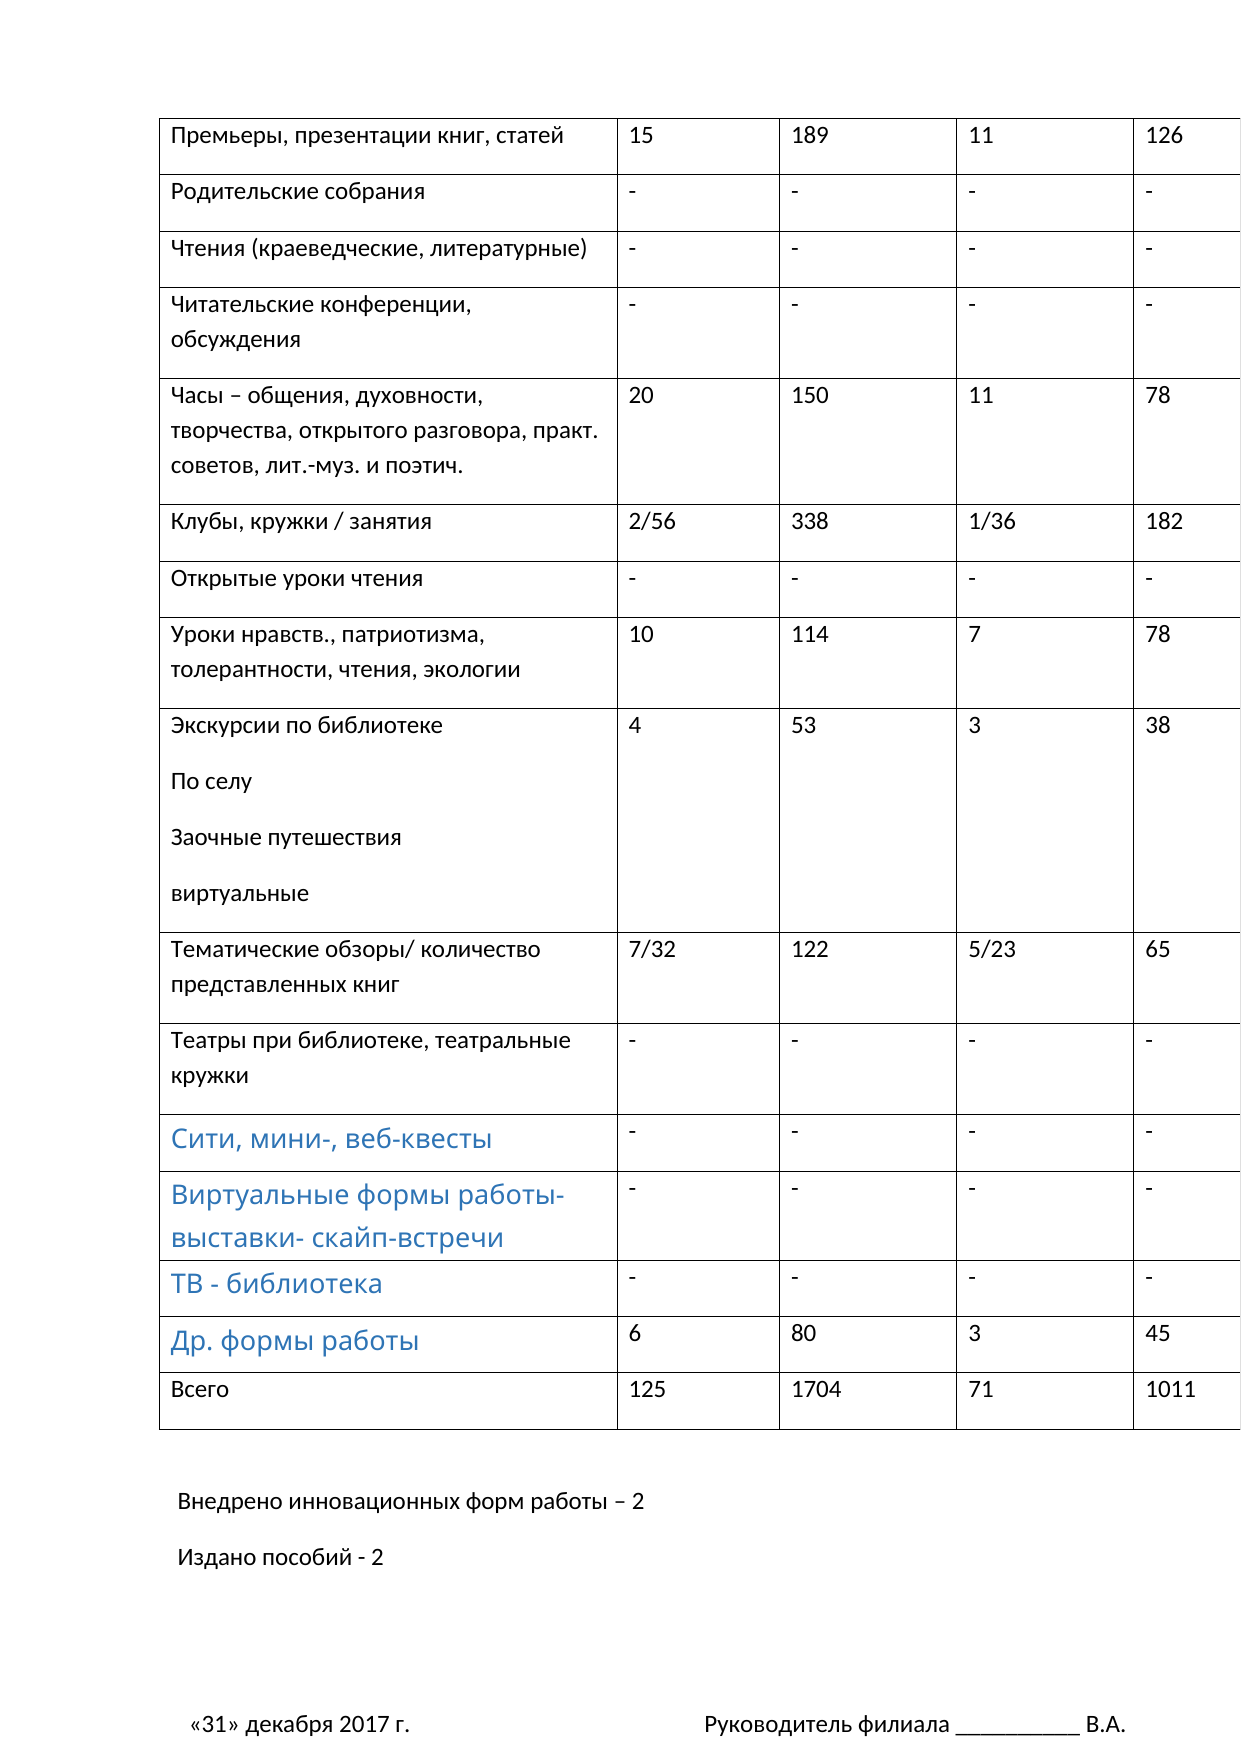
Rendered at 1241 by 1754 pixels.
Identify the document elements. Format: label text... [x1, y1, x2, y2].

table_cell - [780, 1261, 956, 1316]
table_cell Читательские конференции, обсуждения [160, 288, 617, 378]
table_cell - [957, 1172, 1133, 1260]
table_cell 150 [780, 379, 956, 504]
table_cell Всего [160, 1373, 617, 1428]
table_cell - [618, 232, 779, 287]
table_cell Театры при библиотеке, театральные кружки [160, 1024, 617, 1114]
table_cell - [1134, 1024, 1240, 1114]
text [177, 1709, 1152, 1739]
table_cell 125 [618, 1373, 779, 1428]
table_cell - [780, 1172, 956, 1260]
table_cell 78 [1134, 618, 1240, 708]
table_cell - [618, 175, 779, 231]
table_cell 182 [1134, 505, 1240, 561]
table_cell - [780, 562, 956, 617]
table_cell - [1134, 232, 1240, 287]
table_cell - [618, 288, 779, 378]
table_cell 3 [957, 709, 1133, 932]
table_cell 65 [1134, 933, 1240, 1023]
table_cell Клубы, кружки / занятия [160, 505, 617, 561]
table_cell - [957, 1024, 1133, 1114]
table_cell 4 [618, 709, 779, 932]
table_cell Уроки нравств., патриотизма, толерантности, чтения, экологии [160, 618, 617, 708]
table_cell 1/36 [957, 505, 1133, 561]
table_cell - [780, 232, 956, 287]
table_cell - [1134, 1115, 1240, 1171]
table_cell - [780, 175, 956, 231]
table_cell 7 [957, 618, 1133, 708]
table_cell - [618, 1261, 779, 1316]
table_cell 1011 [1134, 1373, 1240, 1428]
table_cell 20 [618, 379, 779, 504]
table_cell - [1134, 1261, 1240, 1316]
table_cell - [957, 562, 1133, 617]
table_cell 189 [780, 119, 956, 174]
table_cell - [1134, 1172, 1240, 1260]
table_cell 11 [957, 119, 1133, 174]
table_cell 45 [1134, 1317, 1240, 1372]
table_cell 114 [780, 618, 956, 708]
table_cell 38 [1134, 709, 1240, 932]
table_cell Сити, мини-, веб-квесты [160, 1115, 617, 1171]
table_cell - [780, 288, 956, 378]
table_cell Чтения (краеведческие, литературные) [160, 232, 617, 287]
table_cell Премьеры, презентации книг, статей [160, 119, 617, 174]
table_cell - [618, 562, 779, 617]
table_cell Тематические обзоры/ количество представленных книг [160, 933, 617, 1023]
table_cell Др. формы работы [160, 1317, 617, 1372]
table_cell - [618, 1172, 779, 1260]
table_cell 2/56 [618, 505, 779, 561]
table_cell - [1134, 288, 1240, 378]
table_cell - [957, 1115, 1133, 1171]
table_cell 126 [1134, 119, 1240, 174]
table_cell 6 [618, 1317, 779, 1372]
table_cell 71 [957, 1373, 1133, 1428]
table_cell - [957, 288, 1133, 378]
table_cell 80 [780, 1317, 956, 1372]
table_cell 10 [618, 618, 779, 708]
table_cell - [1134, 562, 1240, 617]
table_cell 1704 [780, 1373, 956, 1428]
table_cell 53 [780, 709, 956, 932]
table_cell - [1134, 175, 1240, 231]
table_cell Открытые уроки чтения [160, 562, 617, 617]
table_cell Часы – общения, духовности, творчества, открытого разговора, практ. советов, лит.-муз. и поэтич. [160, 379, 617, 504]
table_cell - [618, 1115, 779, 1171]
table_cell Родительские собрания [160, 175, 617, 231]
table_cell Экскурсии по библиотеке По селу Заочные путешествия виртуальные [160, 709, 617, 932]
table_cell ТВ - библиотека [160, 1261, 617, 1316]
table_cell - [957, 175, 1133, 231]
table_cell 3 [957, 1317, 1133, 1372]
text Внедрено инновационных форм работы – 2 [177, 1485, 1152, 1516]
table_cell - [957, 232, 1133, 287]
table_cell 7/32 [618, 933, 779, 1023]
table_cell 5/23 [957, 933, 1133, 1023]
table_cell - [618, 1024, 779, 1114]
table_cell 15 [618, 119, 779, 174]
table_cell 78 [1134, 379, 1240, 504]
table_cell 11 [957, 379, 1133, 504]
text Издано пособий - 2 [177, 1541, 1152, 1572]
table_cell Виртуальные формы работы- выставки- скайп-встречи [160, 1172, 617, 1260]
table_cell - [780, 1115, 956, 1171]
table_cell - [780, 1024, 956, 1114]
table_cell 338 [780, 505, 956, 561]
table_cell 122 [780, 933, 956, 1023]
table_cell - [957, 1261, 1133, 1316]
